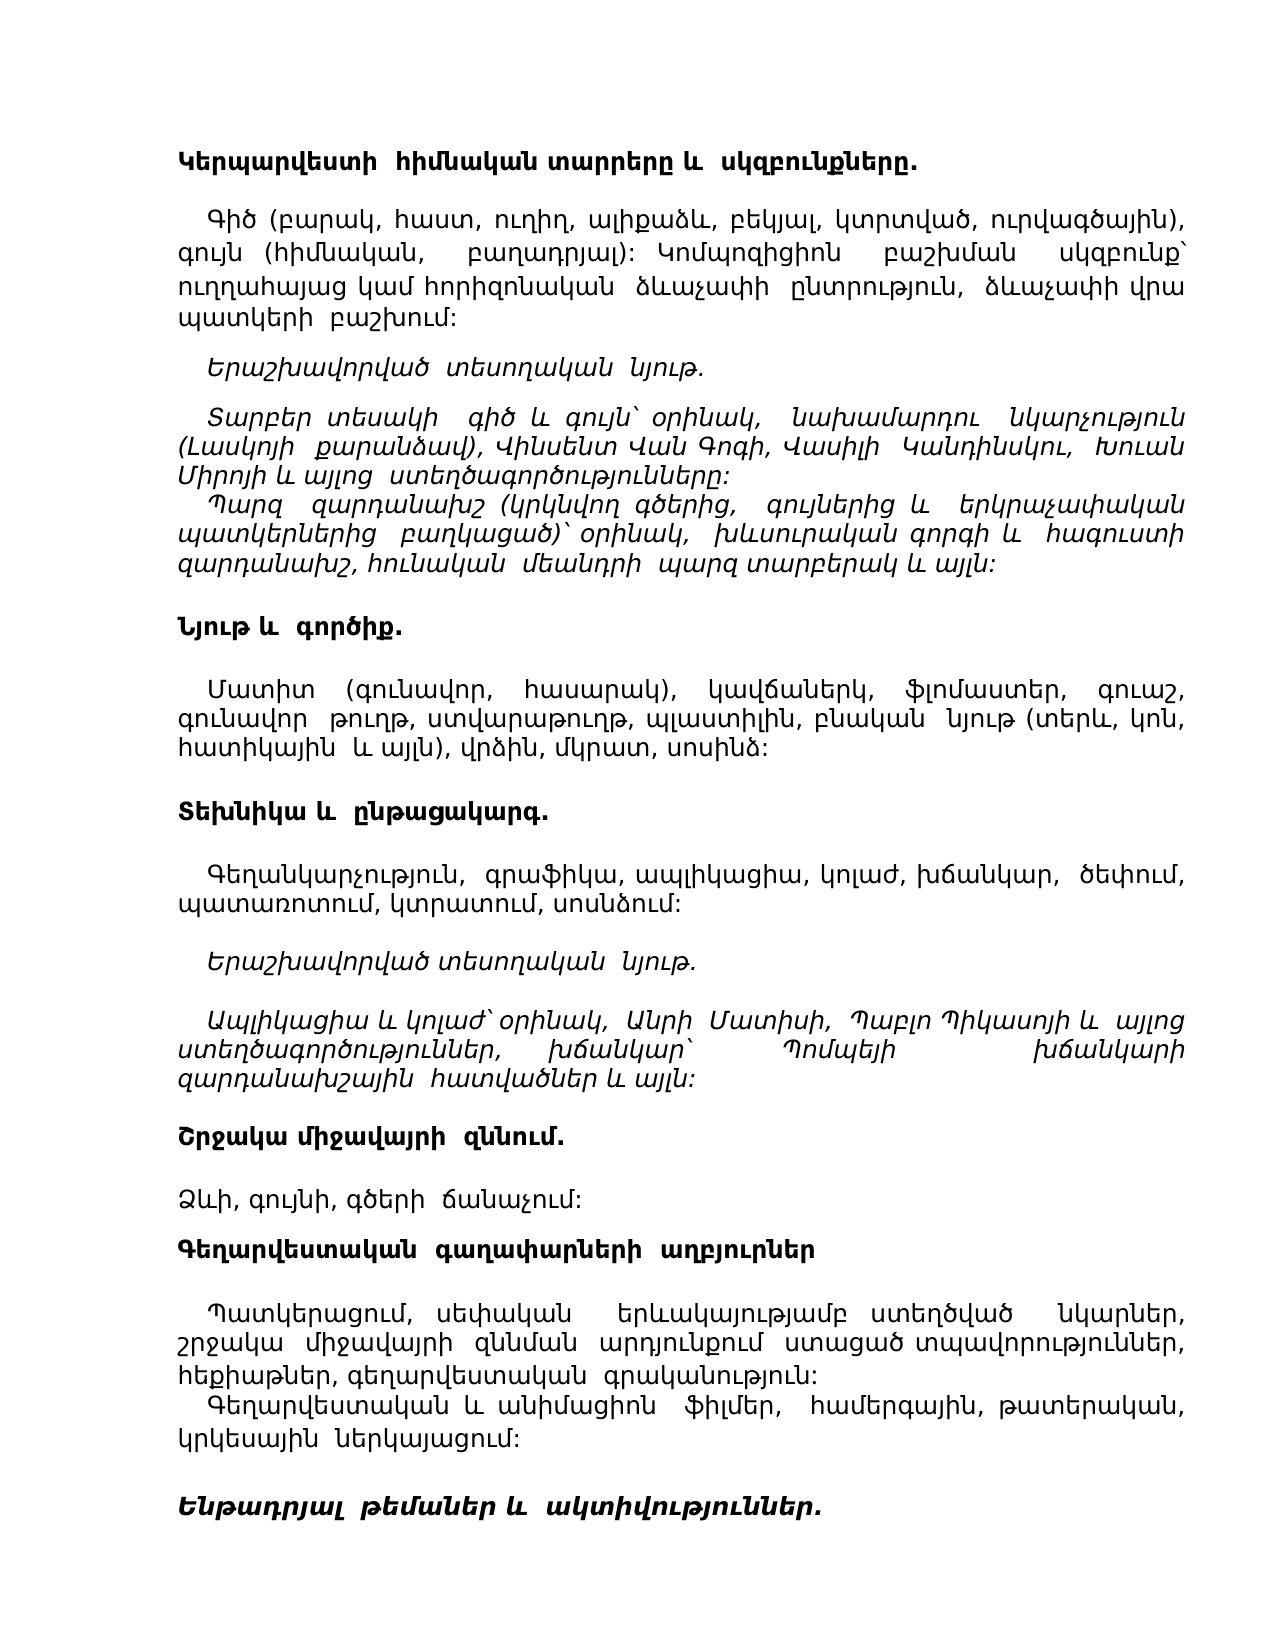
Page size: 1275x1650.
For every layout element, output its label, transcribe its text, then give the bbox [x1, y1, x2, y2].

text Տեխնիկա և ընթացակարգ. [177, 797, 1186, 826]
text Գեղարվեստական գաղափարների աղբյուրներ [177, 1236, 1186, 1265]
text Կերպարվեստի հիմնական տարրերը և սկզբունքները. [177, 147, 1186, 176]
text Ապլիկացիա և կոլաժ՝ օրինակ, Անրի Մատիսի, Պաբլո Պիկասոյի և այլոց ստեղծագործություններ, խճանկար՝ Պոմպեյի խճանկարի զարդանախշային հատվածներ և այլն: [177, 1006, 1186, 1093]
text Տարբեր տեսակի գիծ և գույն՝ օրինակ, նախամարդու նկարչություն (Լասկոյի քարանձավ), Վինսենտ Վան Գոգի, Վասիլի Կանդինսկու, Խուան Միրոյի և այլոց ստեղծագործությունները: [177, 403, 1186, 490]
text Երաշխավորված տեսողական նյութ. [177, 353, 1186, 382]
text Նյութ և գործիք. [177, 612, 1186, 641]
text Շրջակա միջավայրի զննում. [177, 1122, 1186, 1152]
text Պատկերացում, սեփական երևակայությամբ ստեղծված նկարներ, շրջակա միջավայրի զննման արդյունքում ստացած տպավորություններ, հեքիաթներ, գեղարվեստական գրականություն: [177, 1299, 1186, 1391]
text Ձևի, գույնի, գծերի ճանաչում: [177, 1186, 1186, 1215]
text Ենթադրյալ թեմաներ և ակտիվություններ. [177, 1489, 1186, 1523]
text Երաշխավորված տեսողական նյութ. [177, 947, 1186, 977]
text Գիծ (բարակ, հաստ, ուղիղ, ալիքաձև, բեկյալ, կտրտված, ուրվագծային), գույն (հիմնական, բաղադրյալ): Կոմպոզիցիոն բաշխման սկզբունք՝ ուղղահայաց կամ հորիզոնական ձևաչափի ընտրություն, ձևաչափի վրա պատկերի բաշխում: [177, 206, 1186, 332]
text Մատիտ (գունավոր, հասարակ), կավճաներկ, ֆլոմաստեր, գուաշ, գունավոր թուղթ, ստվարաթուղթ, պլաստիլին, բնական նյութ (տերև, կոն, հատիկային և այլն), վրձին, մկրատ, սոսինձ: [177, 675, 1186, 763]
text Գեղարվեստական և անիմացիոն ֆիլմեր, համերգային, թատերական, կրկեսային ներկայացում: [177, 1391, 1186, 1454]
text Պարզ զարդանախշ (կրկնվող գծերից, գույներից և երկրաչափական պատկերներից բաղկացած)՝ օրինակ, խևսուրական գորգի և հագուստի զարդանախշ, հունական մեանդրի պարզ տարբերակ և այլն: [177, 490, 1186, 578]
text Գեղանկարչություն, գրաֆիկա, ապլիկացիա, կոլաժ, խճանկար, ծեփում, պատառոտում, կտրատում, սոսնձում: [177, 860, 1186, 918]
